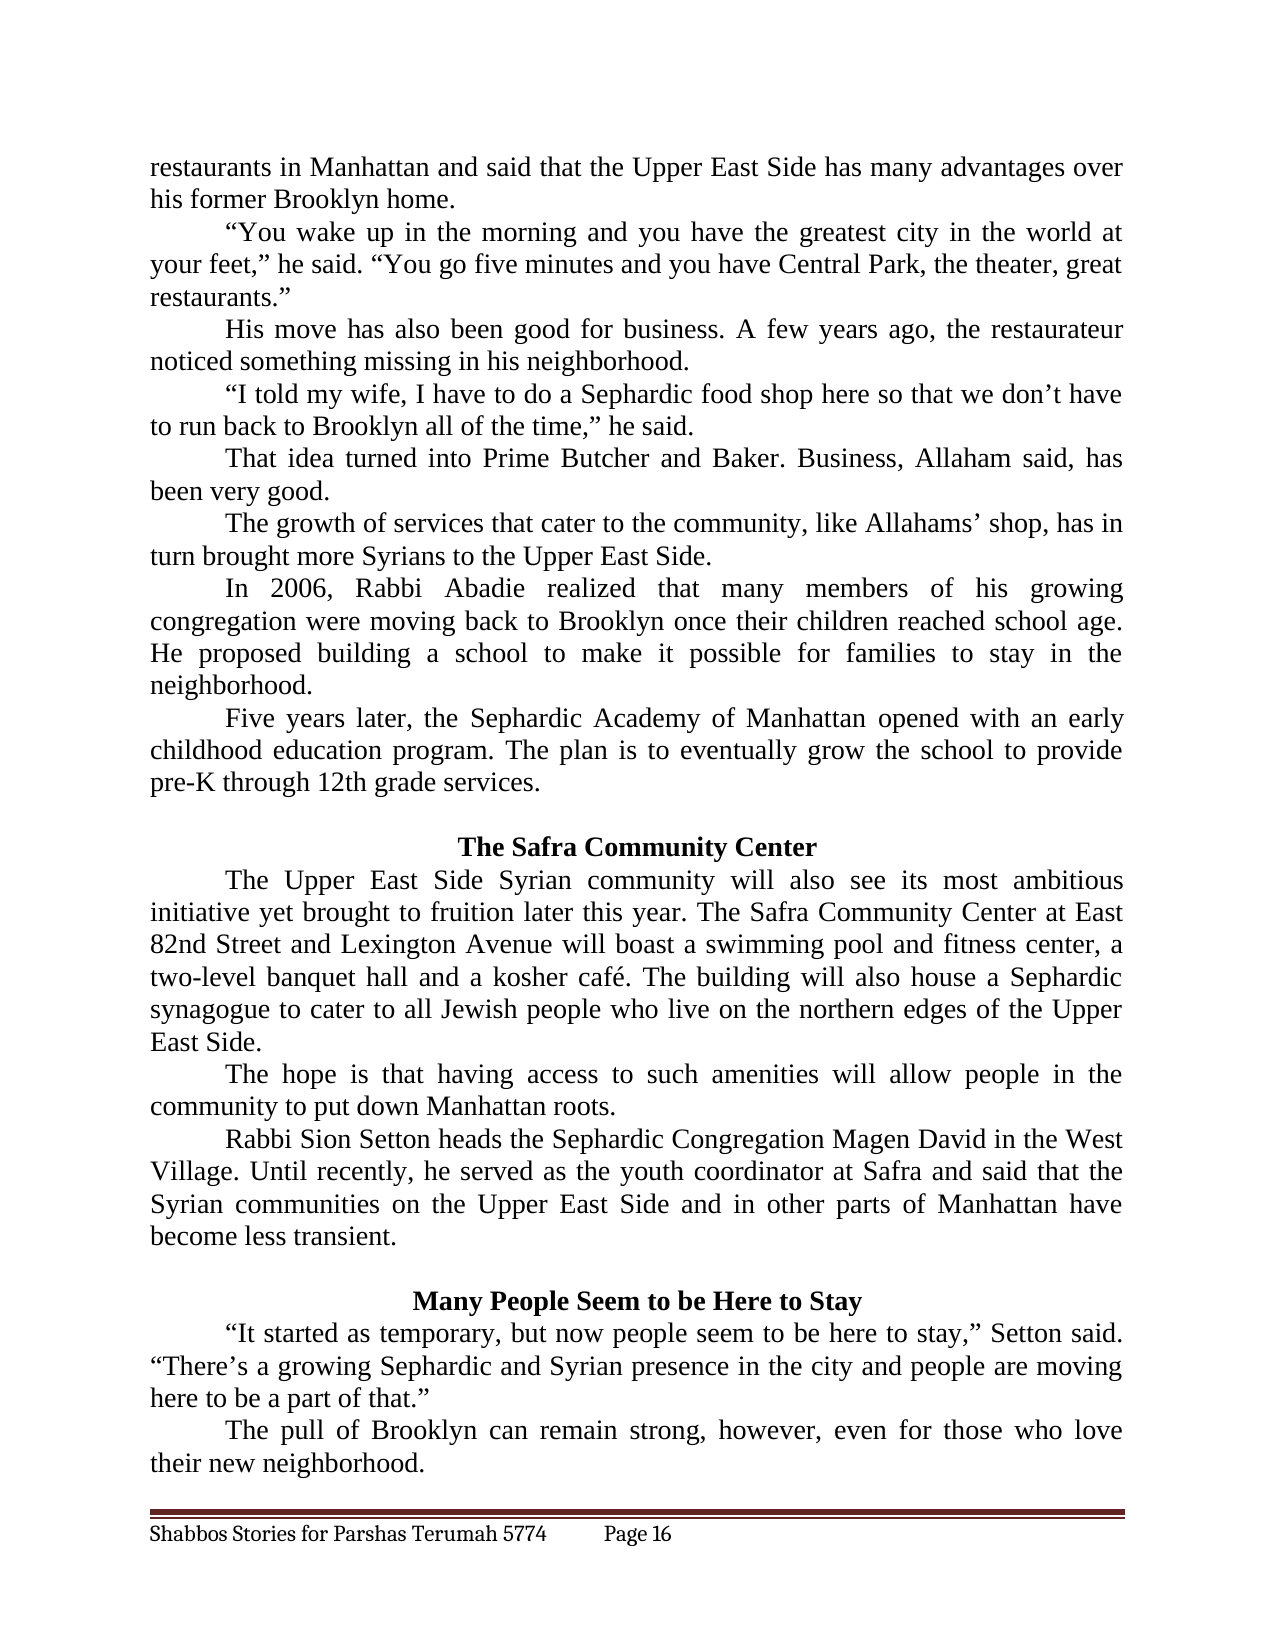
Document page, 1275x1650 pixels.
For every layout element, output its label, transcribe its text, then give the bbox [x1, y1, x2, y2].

text “It started as temporary, but now people seem to be here to stay,” Setton said. “There’s a growing Sephardic and Syrian presence in the city and people are moving here to be a part of that.” [150, 1316, 1125, 1413]
text In 2006, Rabbi Abadie realized that many members of his growing congregation were moving back to Brooklyn once their children reached school age. He proposed building a school to make it possible for families to stay in the neighborhood. [150, 571, 1125, 701]
text Five years later, the Sephardic Academy of Manhattan opened with an early childhood education program. The plan is to eventually grow the school to provide pre-K through 12th grade services. [150, 701, 1125, 798]
text “You wake up in the morning and you have the greatest city in the world at your feet,” he said. “You go five minutes and you have Central Park, the theater, great restaurants.” [150, 215, 1125, 312]
text The pull of Brooklyn can remain strong, however, even for those who love their new neighborhood. [150, 1413, 1125, 1478]
text That idea turned into Prime Butcher and Baker. Business, Allaham said, has been very good. [150, 442, 1125, 506]
text The Safra Community Center [150, 830, 1125, 863]
text The hope is that having access to such amenities will allow people in the community to put down Manhattan roots. [150, 1057, 1125, 1122]
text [150, 150, 1125, 215]
text The Upper East Side Syrian community will also see its most ambitious initiative yet brought to fruition later this year. The Safra Community Center at East 82nd Street and Lexington Avenue will boast a swimming pool and fitness center, a two-level banquet hall and a kosher café. The building will also house a Sephardic synagogue to cater to all Jewish people who live on the northern edges of the Upper East Side. [150, 863, 1125, 1057]
text Many People Seem to be Here to Stay [150, 1284, 1125, 1316]
text His move has also been good for business. A few years ago, the restaurateur noticed something missing in his neighborhood. [150, 312, 1125, 377]
text “I told my wife, I have to do a Sephardic food shop here so that we don’t have to run back to Brooklyn all of the time,” he said. [150, 377, 1125, 442]
text The growth of services that cater to the community, like Allahams’ shop, has in turn brought more Syrians to the Upper East Side. [150, 506, 1125, 571]
text Rabbi Sion Setton heads the Sephardic Congregation Magen David in the West Village. Until recently, he served as the youth coordinator at Safra and said that the Syrian communities on the Upper East Side and in other parts of Manhattan have become less transient. [150, 1122, 1125, 1251]
